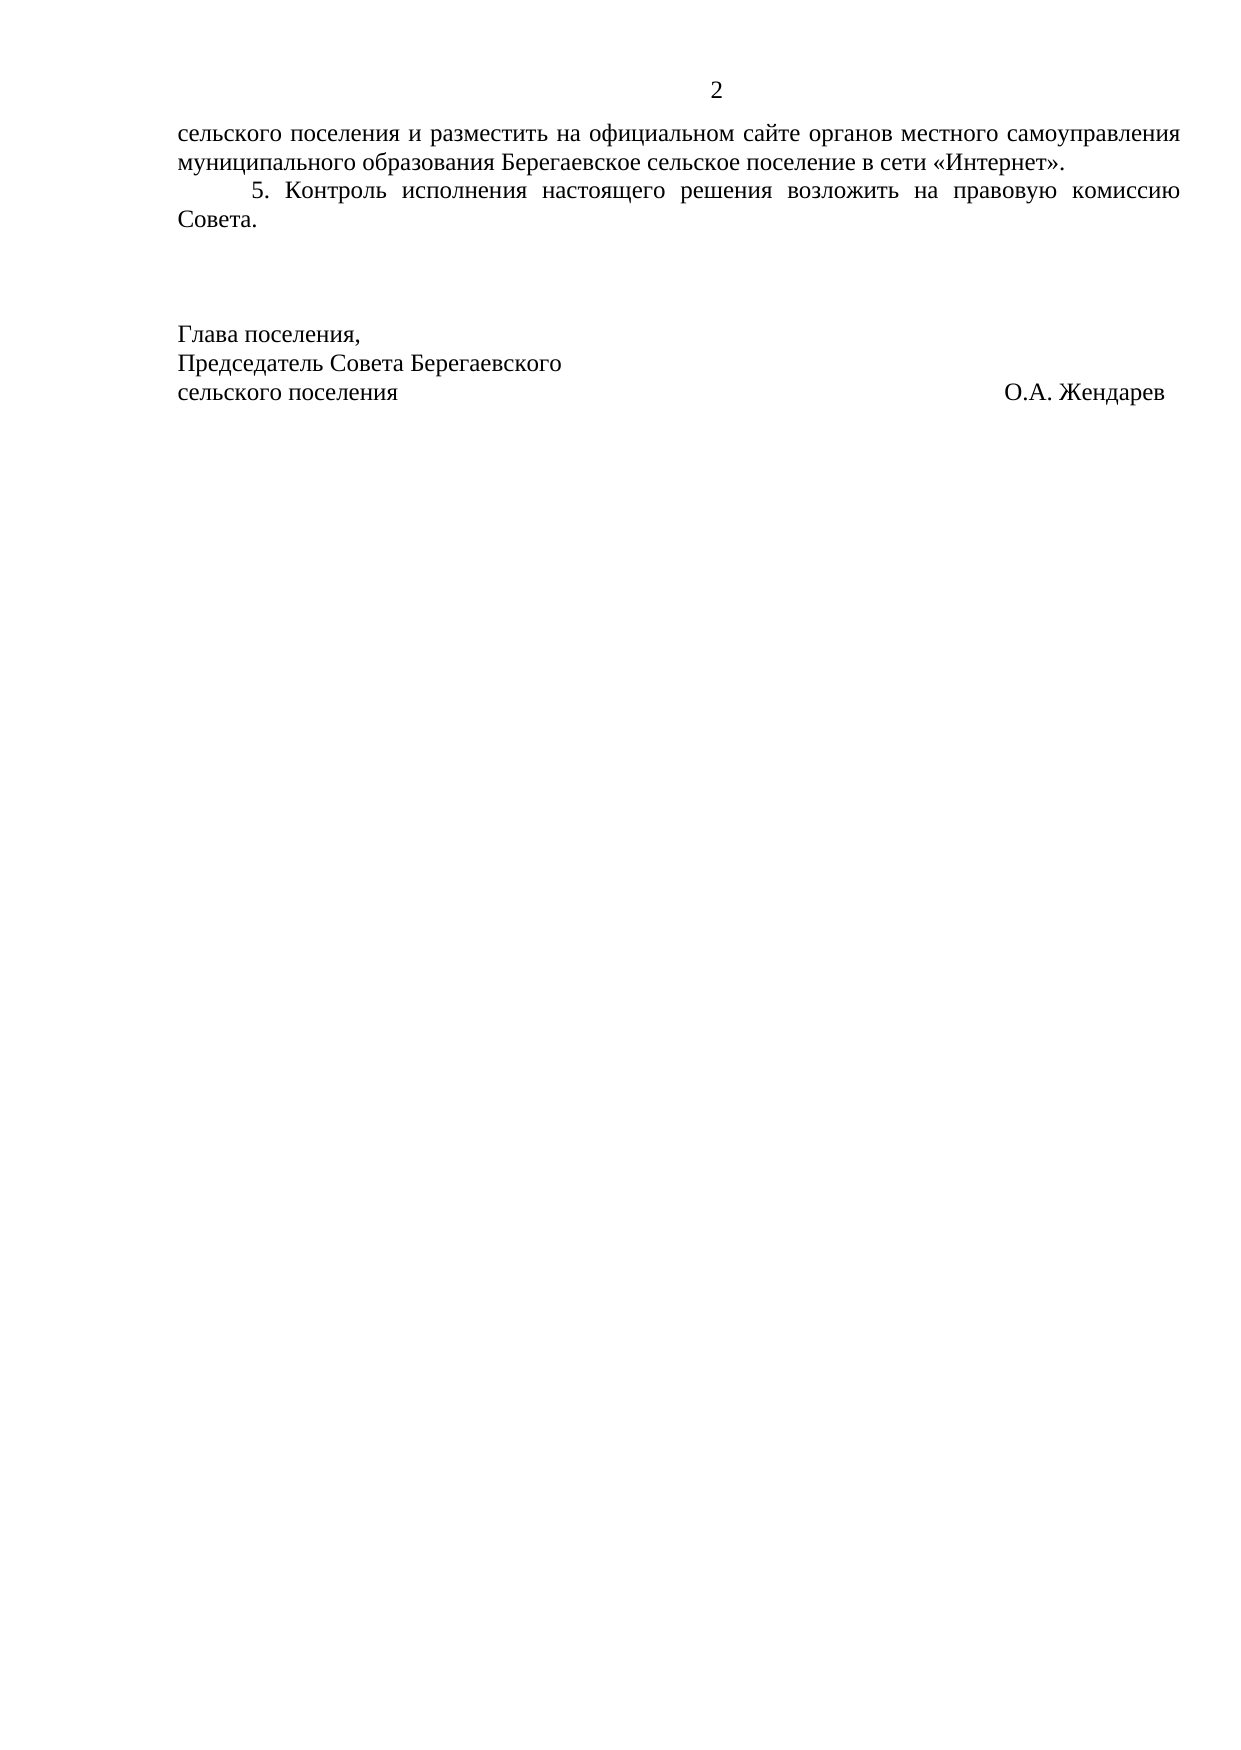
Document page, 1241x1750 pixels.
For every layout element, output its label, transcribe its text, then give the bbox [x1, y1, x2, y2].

text Председатель Совета Берегаевского [177, 348, 1181, 377]
text сельского поселения О.А. Жендарев [177, 377, 1181, 406]
text Глава поселения, [177, 319, 1181, 348]
text 5. Контроль исполнения настоящего решения возложить на правовую комиссию Совета. [177, 176, 1181, 233]
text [177, 118, 1181, 176]
